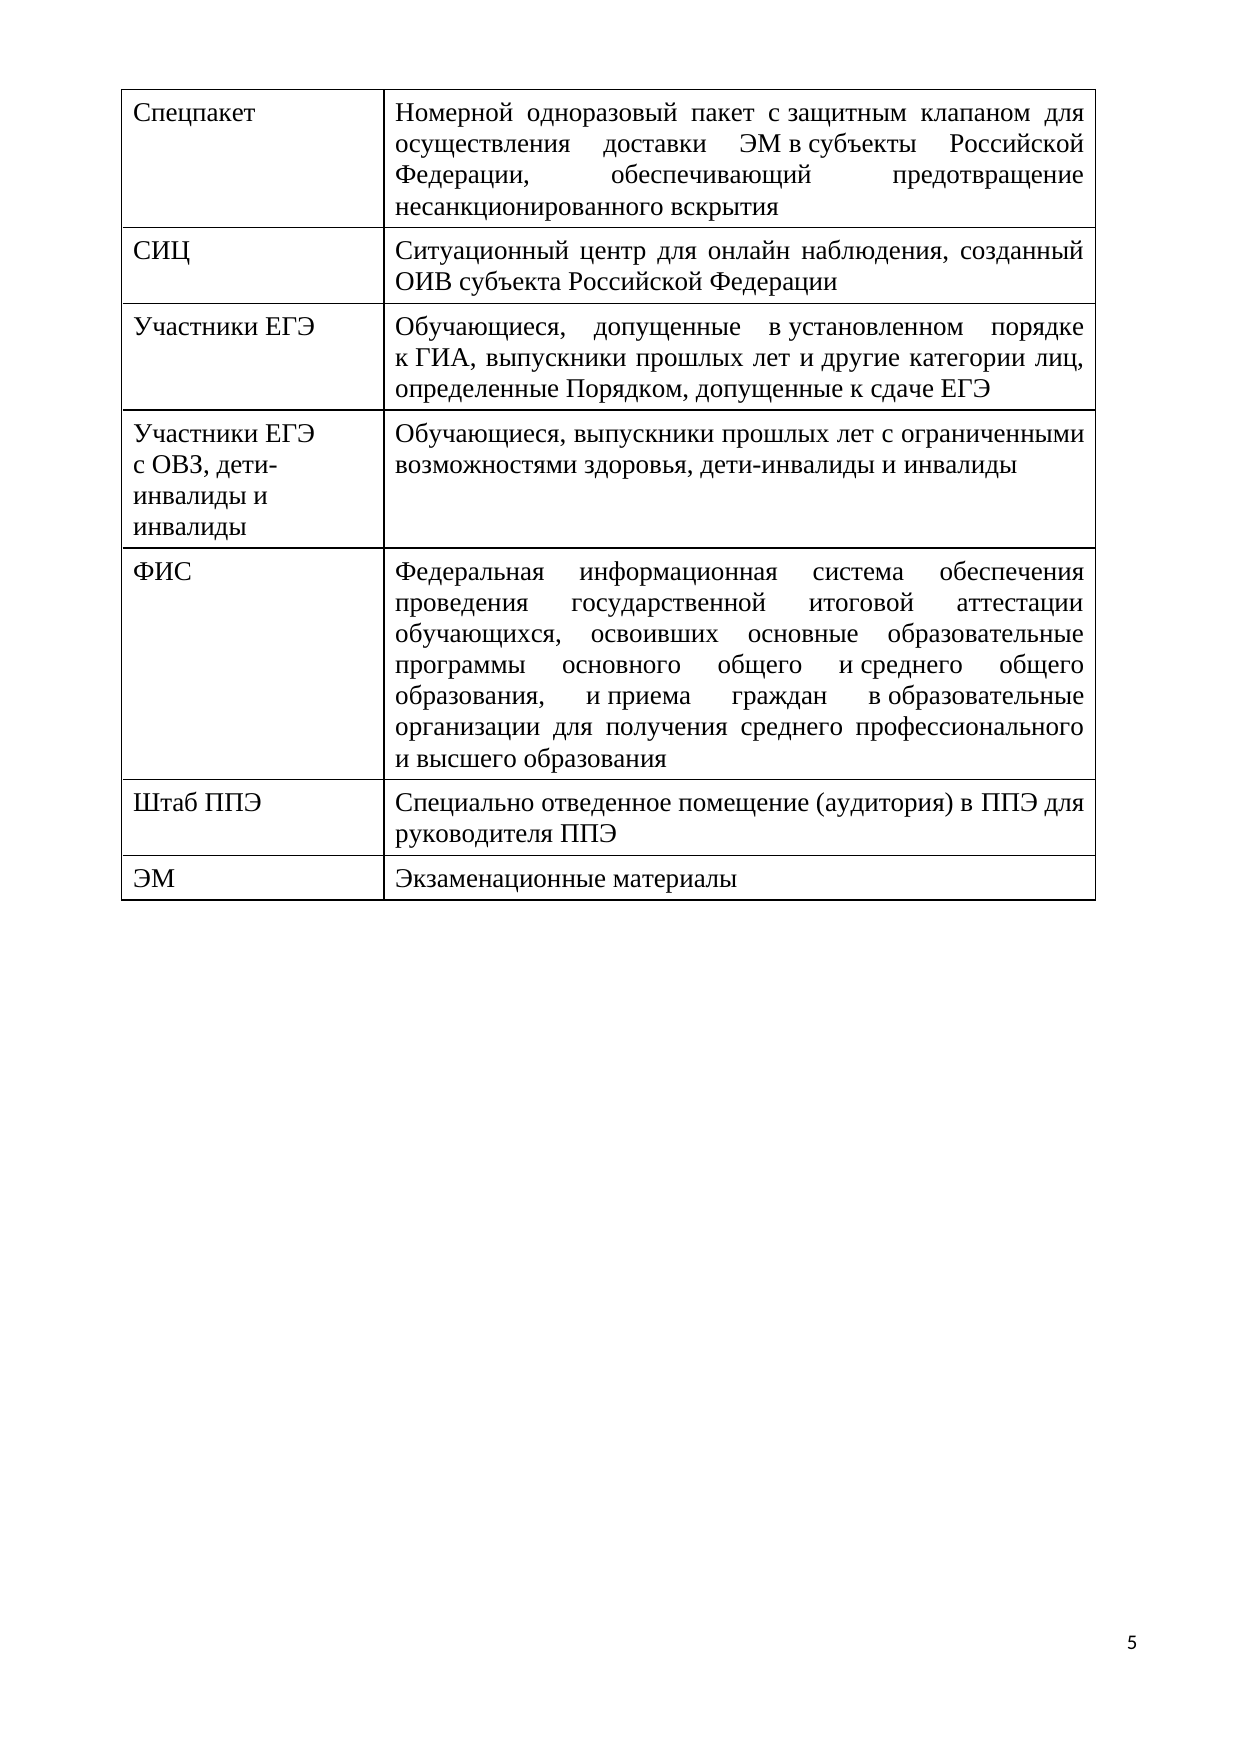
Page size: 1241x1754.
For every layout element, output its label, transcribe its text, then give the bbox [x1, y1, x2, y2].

table_cell Номерной одноразовый пакет с защитным клапаном для осуществления доставки ЭМ в субъекты Российской Федерации, обеспечивающий предотвращение несанкционированного вскрытия [385, 90, 1095, 227]
table_cell Спецпакет [122, 90, 383, 227]
table_cell Обучающиеся, выпускники прошлых лет с ограниченными возможностями здоровья, дети-инвалиды и инвалиды [385, 411, 1095, 547]
table_cell Участники ЕГЭ с ОВЗ, дети-инвалиды и инвалиды [122, 410, 383, 547]
table_cell Специально отведенное помещение (аудитория) в ППЭ для руководителя ППЭ [385, 780, 1095, 854]
table_cell Федеральная информационная система обеспечения проведения государственной итоговой аттестации обучающихся, освоивших основные образовательные программы основного общего и среднего общего образования, и приема граждан в образовательные организации для получения среднего профессионального и высшего образования [385, 549, 1095, 779]
table_cell СИЦ [122, 228, 383, 302]
table_cell Ситуационный центр для онлайн наблюдения, созданный ОИВ субъекта Российской Федерации [385, 228, 1095, 302]
table_cell Экзаменационные материалы [385, 856, 1095, 899]
table_cell ФИС [122, 548, 383, 779]
table_cell Обучающиеся, допущенные в установленном порядке к ГИА, выпускники прошлых лет и другие категории лиц, определенные Порядком, допущенные к сдаче ЕГЭ [385, 304, 1095, 409]
table_cell Штаб ППЭ [122, 780, 383, 854]
table_cell Участники ЕГЭ [122, 304, 383, 409]
table_cell ЭМ [122, 856, 383, 899]
